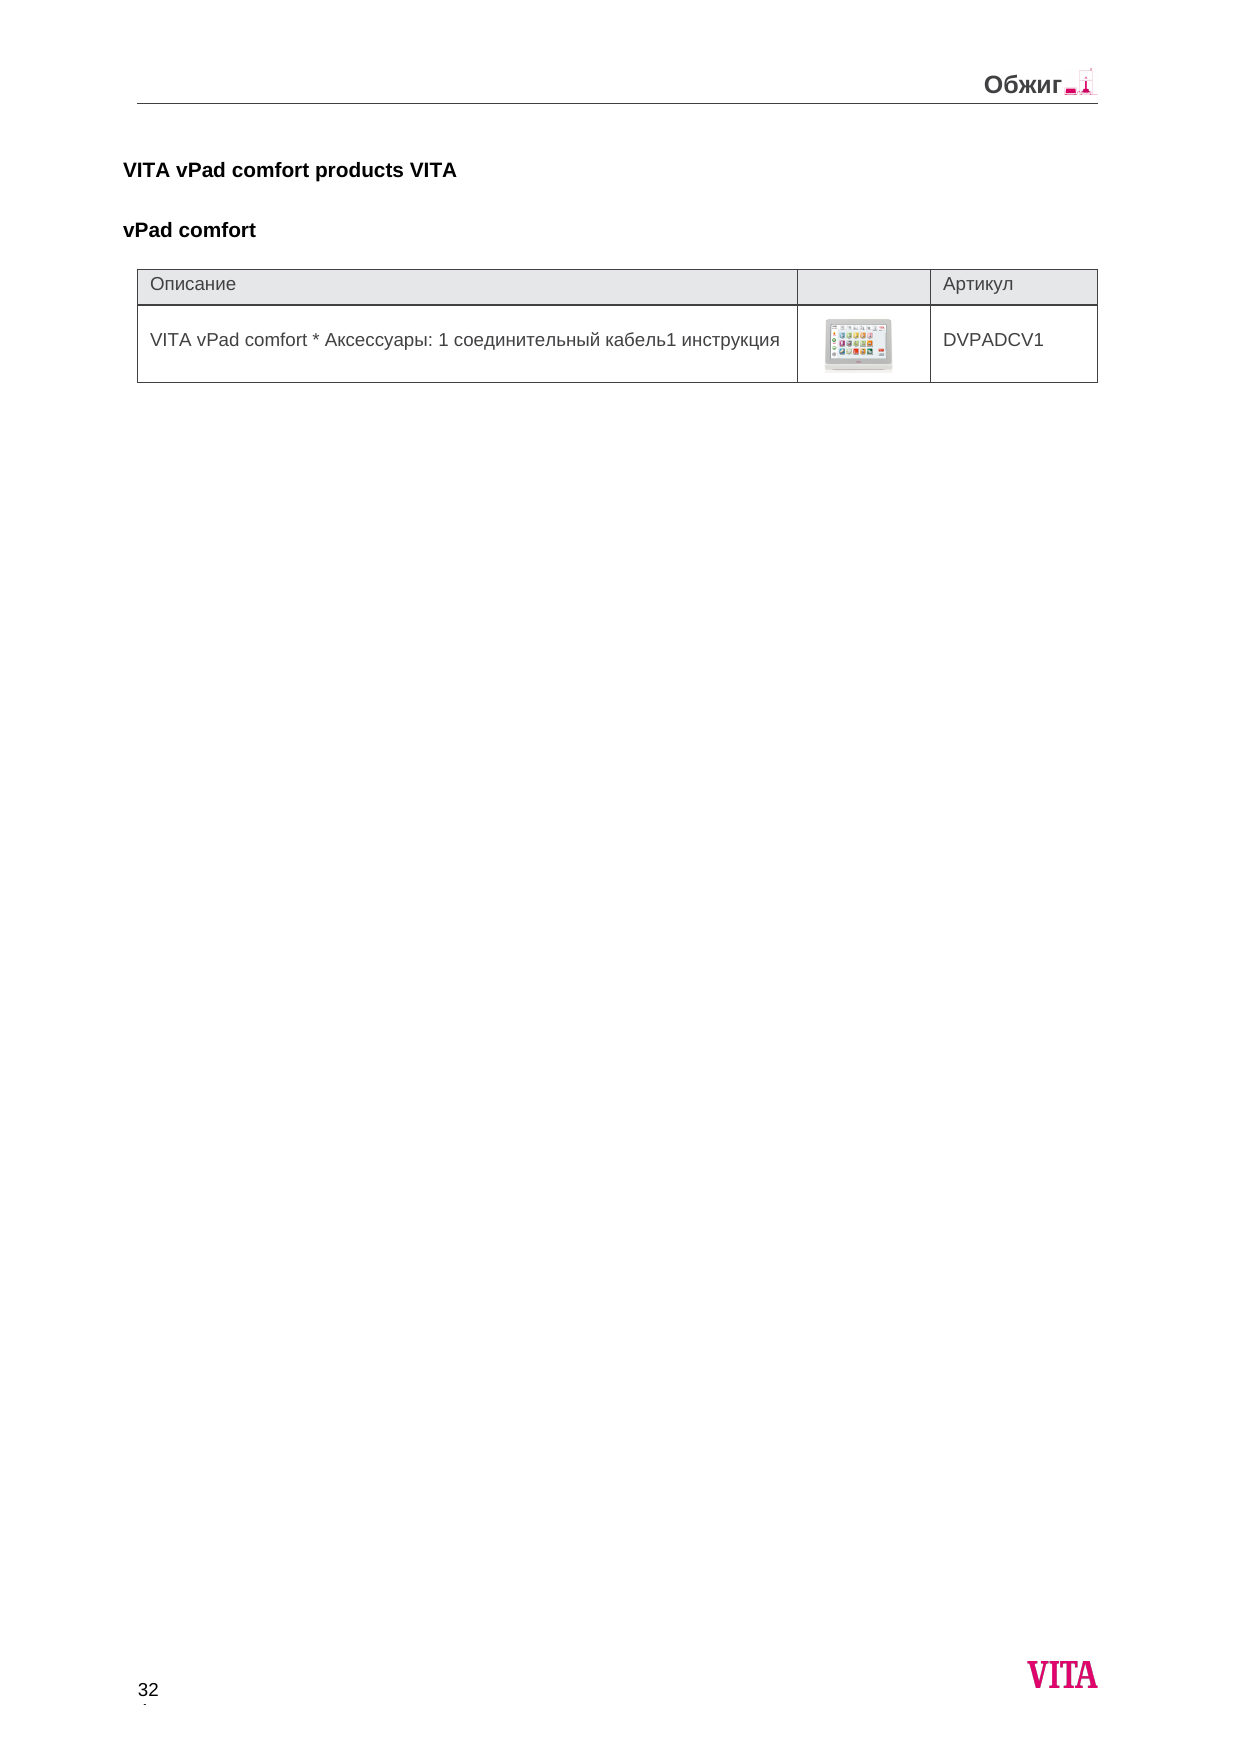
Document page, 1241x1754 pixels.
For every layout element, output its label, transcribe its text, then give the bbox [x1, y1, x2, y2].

picture [824, 318, 893, 373]
subtitle VITA vPad comfort products VITA vPad comfort [123, 158, 458, 242]
picture [1064, 68, 1098, 95]
picture [1027, 1661, 1098, 1688]
